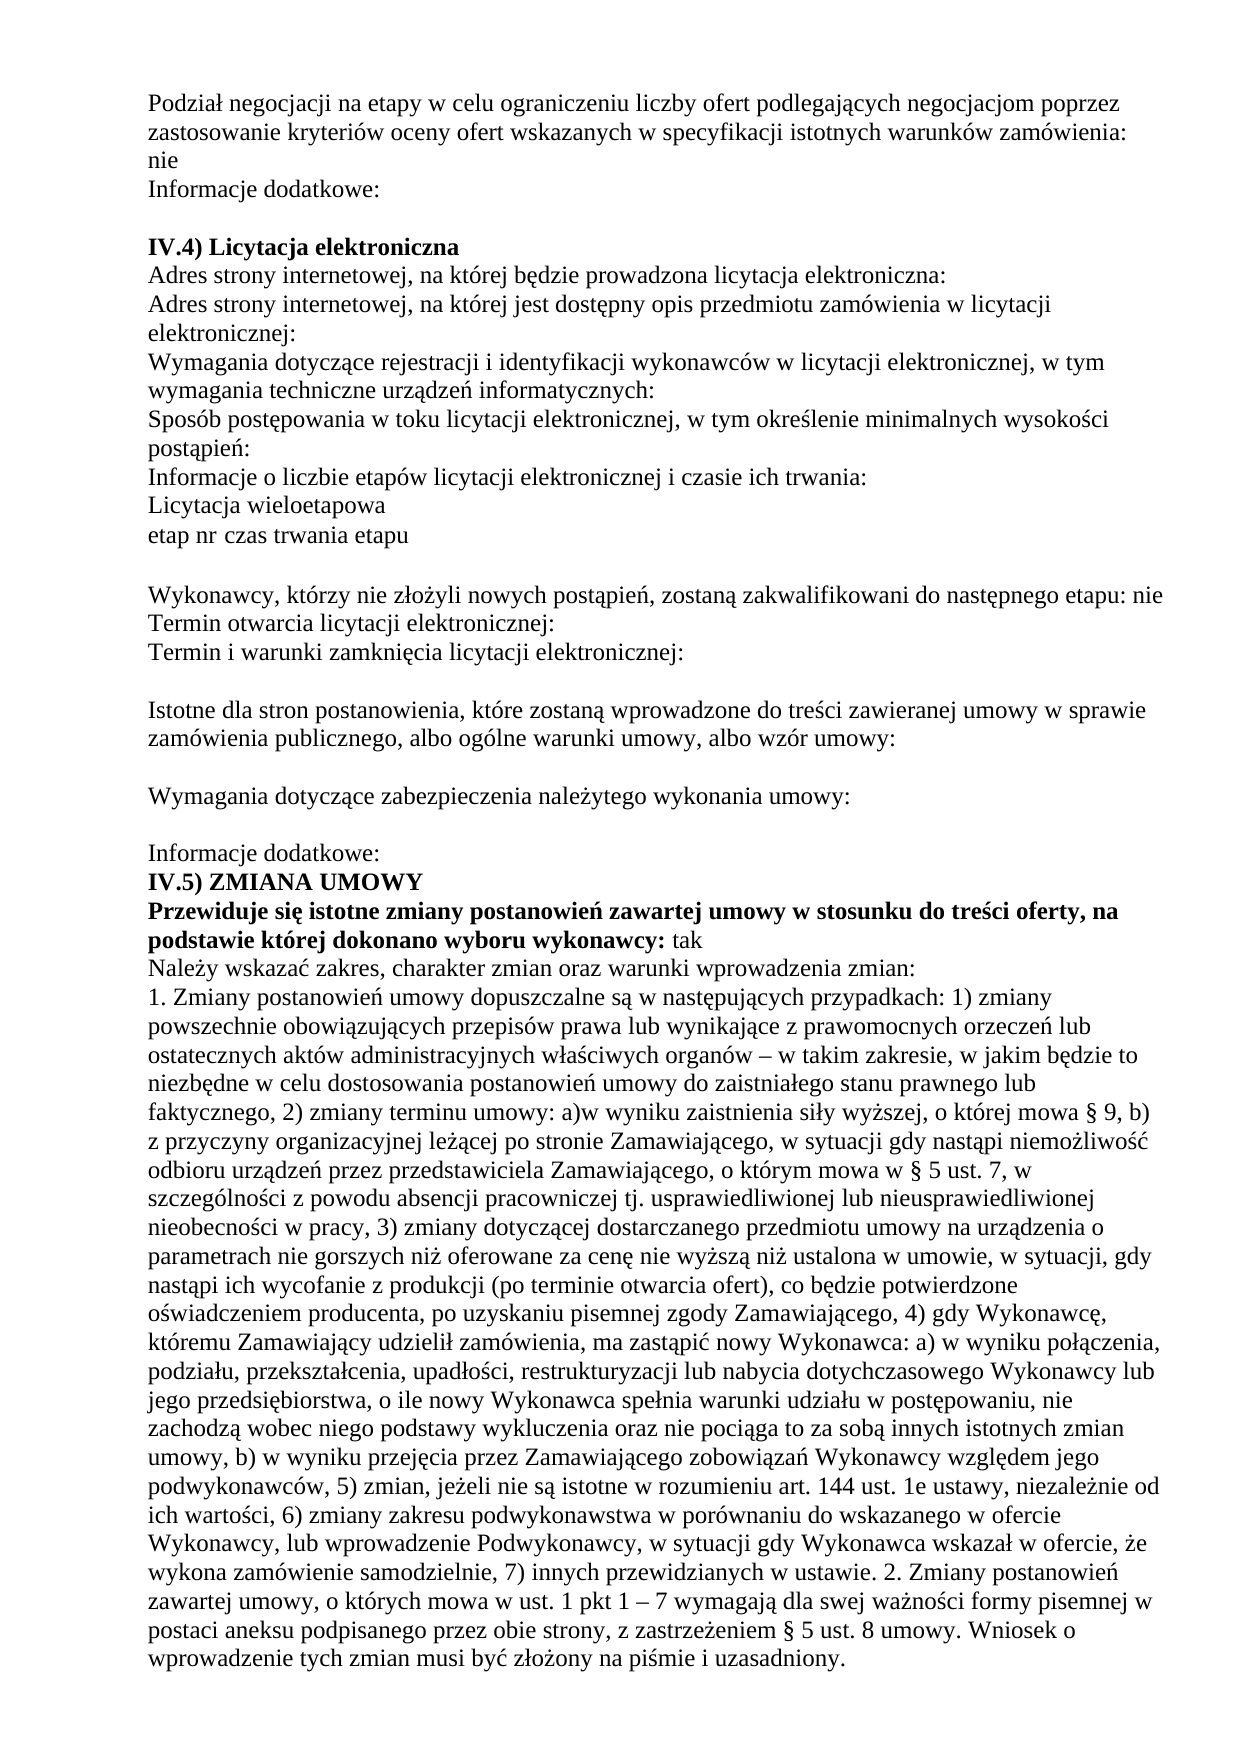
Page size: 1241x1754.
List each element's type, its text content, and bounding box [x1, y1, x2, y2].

text Wykonawcy, którzy nie złożyli nowych postąpień, zostaną zakwalifikowani do następnego etapu: nie [148, 551, 1167, 608]
text Wymagania dotyczące rejestracji i identyfikacji wykonawców w licytacji elektronicznej, w tym wymagania techniczne urządzeń informatycznych: [148, 347, 1167, 404]
text Informacje dodatkowe: [148, 810, 1167, 867]
text Istotne dla stron postanowienia, które zostaną wprowadzone do treści zawieranej umowy w sprawie zamówienia publicznego, albo ogólne warunki umowy, albo wzór umowy: [148, 666, 1167, 752]
table_header etap nr [146, 519, 223, 551]
text Wymagania dotyczące zabezpieczenia należytego wykonania umowy: [148, 752, 1167, 810]
text Termin i warunki zamknięcia licytacji elektronicznej: [148, 637, 1167, 666]
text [148, 59, 1167, 289]
text Licytacja wieloetapowa [148, 490, 1167, 519]
table_header czas trwania etapu [223, 519, 415, 551]
text Sposób postępowania w toku licytacji elektronicznej, w tym określenie minimalnych wysokości postąpień: [148, 404, 1167, 462]
text Informacje o liczbie etapów licytacji elektronicznej i czasie ich trwania: [148, 462, 1167, 490]
text Adres strony internetowej, na której jest dostępny opis przedmiotu zamówienia w licytacji elektronicznej: [148, 289, 1167, 347]
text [148, 867, 1167, 1672]
text Termin otwarcia licytacji elektronicznej: [148, 608, 1167, 637]
